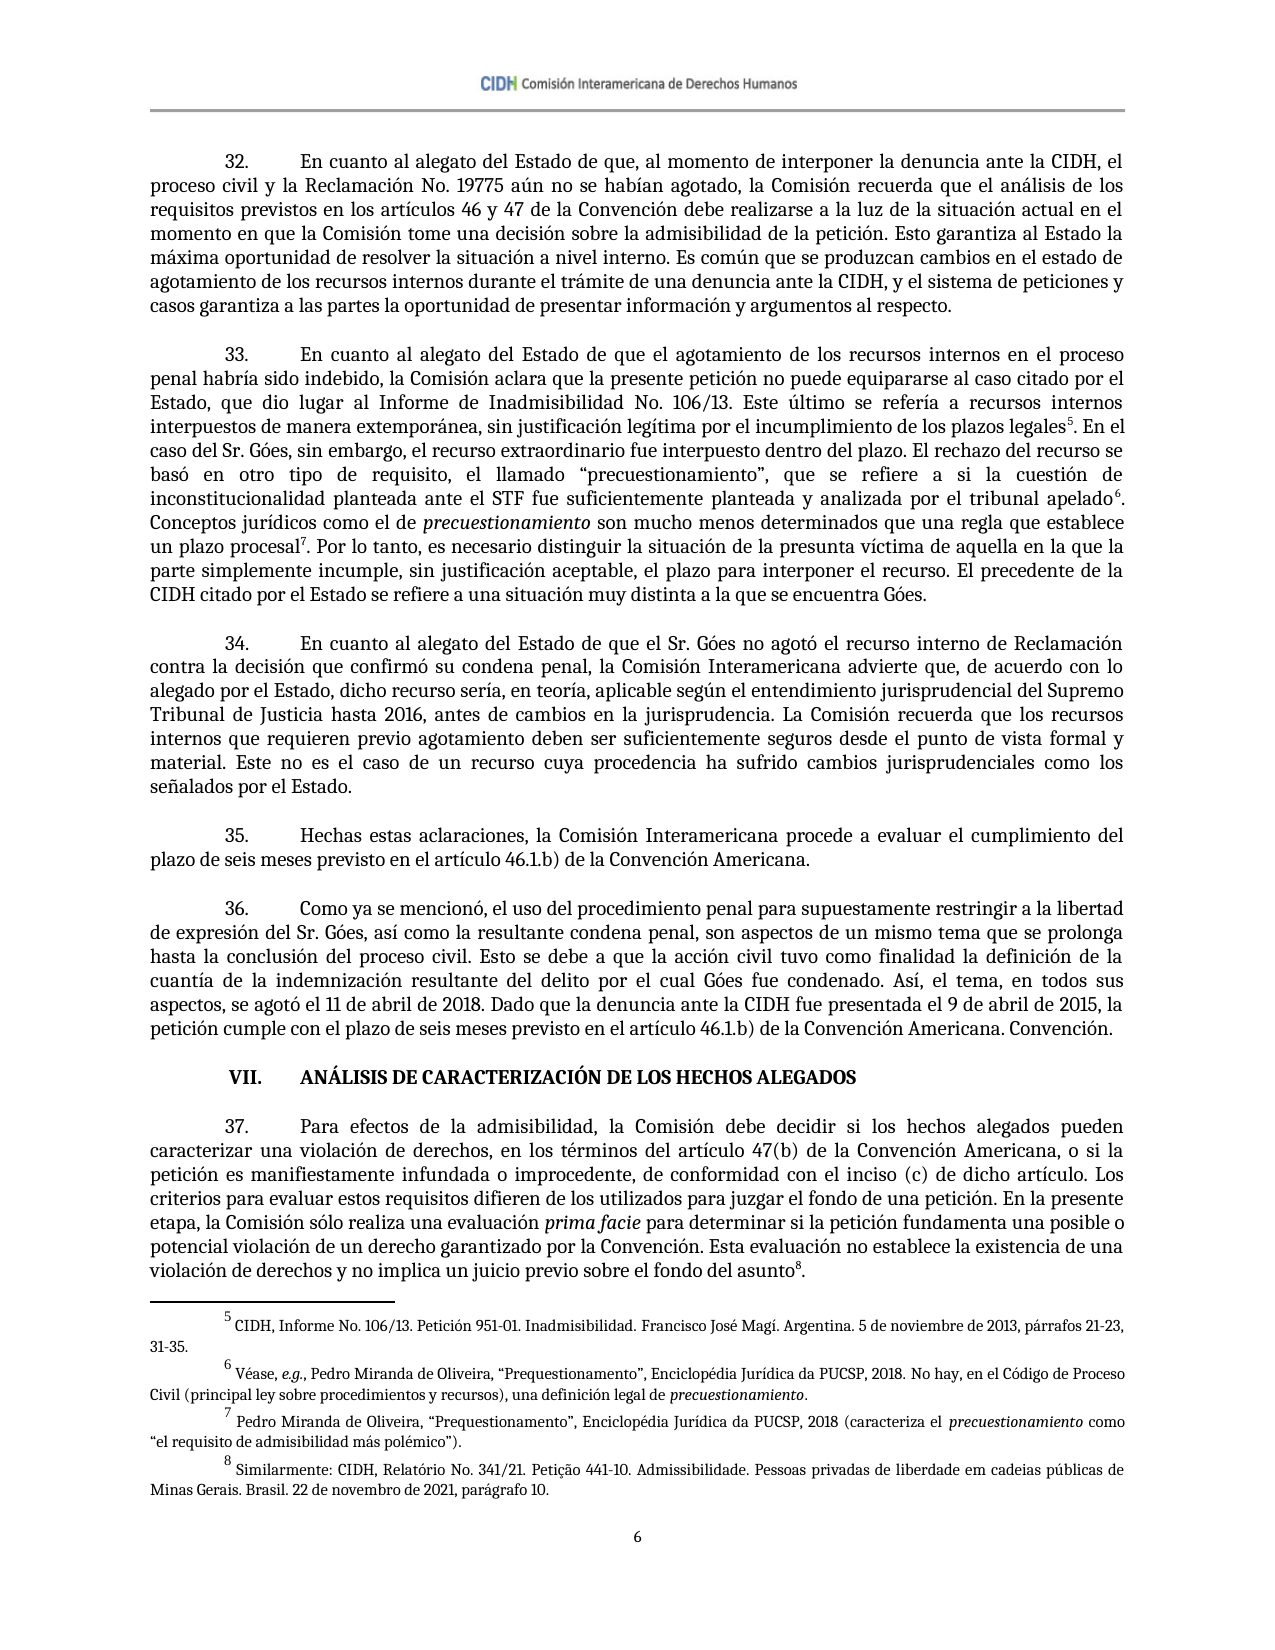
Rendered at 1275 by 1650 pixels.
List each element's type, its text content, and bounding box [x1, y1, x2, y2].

list Para efectos de la admisibilidad, la Comisión debe decidir si los hechos alegados pueden caracterizar una violación de derechos, en los términos del artículo 47(b) de la Convención Americana, o si la petición es manifiestamente infundada o improcedente, de conformidad con el inciso (c) de dicho artículo. Los criterios para evaluar estos requisitos difieren de los utilizados para juzgar el fondo de una petición. En la presente etapa, la Comisión sólo realiza una evaluación prima facie para determinar si la petición fundamenta una posible o potencial violación de un derecho garantizado por la Convención. Esta evaluación no establece la existencia de una violación de derechos y no implica un juicio previo sobre el fondo del asunto. [150, 1114, 1125, 1282]
picture [475, 75, 800, 93]
list VII. ANÁLISIS DE CARACTERIZACIÓN DE LOS HECHOS ALEGADOS [229, 1066, 1125, 1089]
list En cuanto al alegato del Estado de que, al momento de interponer la denuncia ante la CIDH, el proceso civil y la Reclamación No. 19775 aún no se habían agotado, la Comisión recuerda que el análisis de los requisitos previstos en los artículos 46 y 47 de la Convención debe realizarse a la luz de la situación actual en el momento en que la Comisión tome una decisión sobre la admisibilidad de la petición. Esto garantiza al Estado la máxima oportunidad de resolver la situación a nivel interno. Es común que se produzcan cambios en el estado de agotamiento de los recursos internos durante el trámite de una denuncia ante la CIDH, y el sistema de peticiones y casos garantiza a las partes la oportunidad de presentar información y argumentos al respecto. [150, 150, 1125, 318]
list Hechas estas aclaraciones, la Comisión Interamericana procede a evaluar el cumplimiento del plazo de seis meses previsto en el artículo 46.1.b) de la Convención Americana. [150, 824, 1125, 872]
list Como ya se mencionó, el uso del procedimiento penal para supuestamente restringir a la libertad de expresión del Sr. Góes, así como la resultante condena penal, son aspectos de un mismo tema que se prolonga hasta la conclusión del proceso civil. Esto se debe a que la acción civil tuvo como finalidad la definición de la cuantía de la indemnización resultante del delito por el cual Góes fue condenado. Así, el tema, en todos sus aspectos, se agotó el 11 de abril de 2018. Dado que la denuncia ante la CIDH fue presentada el 9 de abril de 2015, la petición cumple con el plazo de seis meses previsto en el artículo 46.1.b) de la Convención Americana. Convención. [150, 897, 1125, 1041]
list En cuanto al alegato del Estado de que el agotamiento de los recursos internos en el proceso penal habría sido indebido, la Comisión aclara que la presente petición no puede equipararse al caso citado por el Estado, que dio lugar al Informe de Inadmisibilidad No. 106/13. Este último se refería a recursos internos interpuestos de manera extemporánea, sin justificación legítima por el incumplimiento de los plazos legales. En el caso del Sr. Góes, sin embargo, el recurso extraordinario fue interpuesto dentro del plazo. El rechazo del recurso se basó en otro tipo de requisito, el llamado “precuestionamiento”, que se refiere a si la cuestión de inconstitucionalidad planteada ante el STF fue suficientemente planteada y analizada por el tribunal apelado. Conceptos jurídicos como el de precuestionamiento son mucho menos determinados que una regla que establece un plazo procesal. Por lo tanto, es necesario distinguir la situación de la presunta víctima de aquella en la que la parte simplemente incumple, sin justificación aceptable, el plazo para interponer el recurso. El precedente de la CIDH citado por el Estado se refiere a una situación muy distinta a la que se encuentra Góes. [150, 343, 1125, 606]
list En cuanto al alegato del Estado de que el Sr. Góes no agotó el recurso interno de Reclamación contra la decisión que confirmó su condena penal, la Comisión Interamericana advierte que, de acuerdo con lo alegado por el Estado, dicho recurso sería, en teoría, aplicable según el entendimiento jurisprudencial del Supremo Tribunal de Justicia hasta 2016, antes de cambios en la jurisprudencia. La Comisión recuerda que los recursos internos que requieren previo agotamiento deben ser suficientemente seguros desde el punto de vista formal y material. Este no es el caso de un recurso cuya procedencia ha sufrido cambios jurisprudenciales como los señalados por el Estado. [150, 631, 1125, 799]
